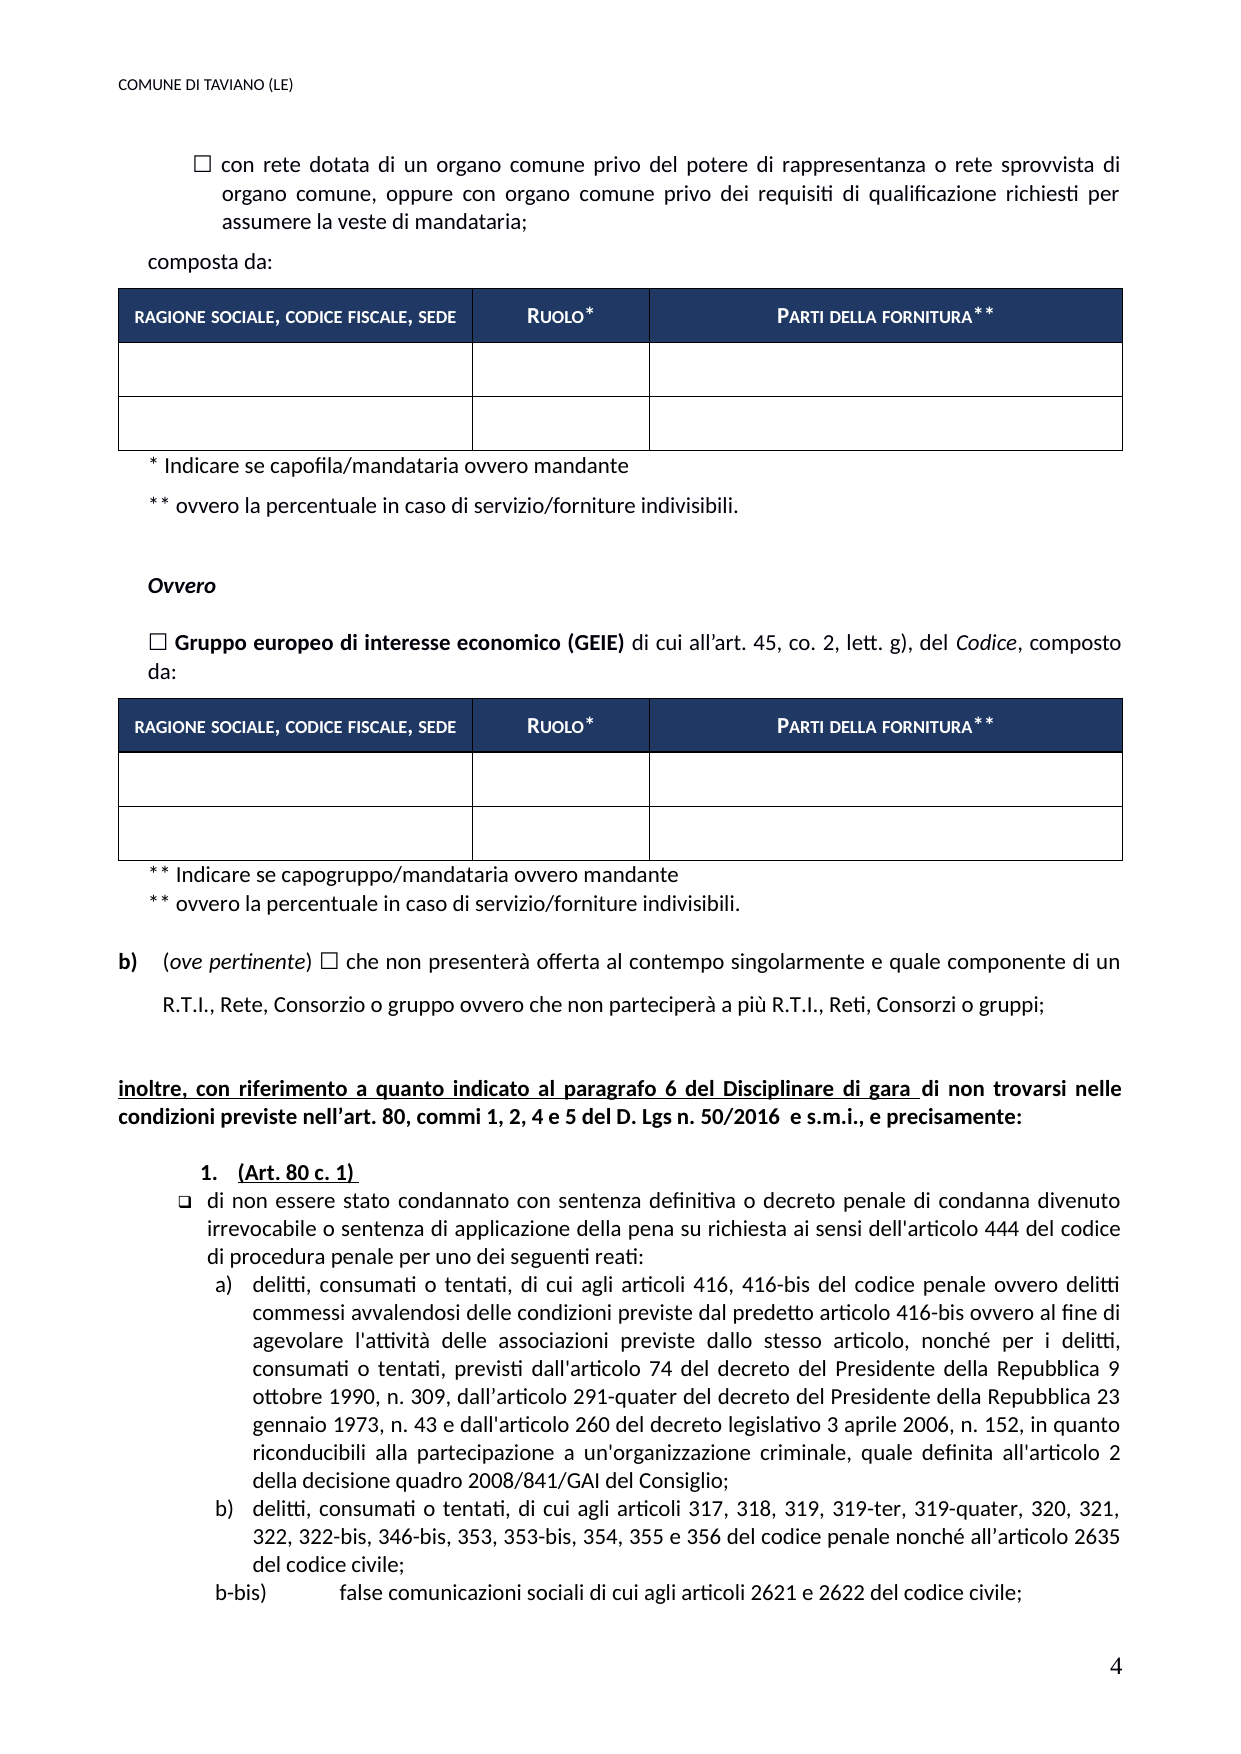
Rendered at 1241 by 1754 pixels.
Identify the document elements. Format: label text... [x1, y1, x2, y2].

table_cell [119, 397, 472, 450]
text con rete dotata di un organo comune privo del potere di rappresentanza o rete sprovvista di organo comune, oppure con organo comune privo dei requisiti di qualificazione richiesti per assumere la veste di mandataria; [192, 148, 1121, 235]
table_header Ruolo* [473, 699, 649, 751]
table_header Ruolo* [473, 289, 649, 342]
text inoltre, con riferimento a quanto indicato al paragrafo 6 del Disciplinare di gara di non trovarsi nelle condizioni previste nell’art. 80, commi 1, 2, 4 e 5 del D. Lgs n. 50/2016 e s.m.i., e precisamente: [118, 1074, 1122, 1130]
table_cell [119, 807, 472, 859]
table_cell [473, 397, 649, 450]
table_cell [119, 343, 472, 396]
table_header ragione sociale, codice fiscale, sede [119, 699, 472, 751]
table_header ragione sociale, codice fiscale, sede [119, 289, 472, 342]
table_cell [650, 807, 1122, 859]
list (ove pertinente) che non presenterà offerta al contempo singolarmente e quale componente di un R.T.I., Rete, Consorzio o gruppo ovvero che non parteciperà a più R.T.I., Reti, Consorzi o gruppi; [118, 945, 1122, 1018]
table_header Parti della fornitura** [650, 699, 1122, 751]
text ** ovvero la percentuale in caso di servizio/forniture indivisibili. [148, 889, 1122, 917]
text ** Indicare se capogruppo/mandataria ovvero mandante [148, 861, 1122, 889]
table_cell [119, 753, 472, 806]
text Ovvero [148, 571, 1121, 599]
table_cell [650, 343, 1122, 396]
text ** ovvero la percentuale in caso di servizio/forniture indivisibili. [148, 492, 1121, 520]
text composta da: [148, 247, 1121, 275]
table_cell [650, 753, 1122, 806]
table_cell [650, 397, 1122, 450]
list delitti, consumati o tentati, di cui agli articoli 416, 416-bis del codice penale ovvero delitti commessi avvalendosi delle condizioni previste dal predetto articolo 416-bis ovvero al fine di agevolare l'attività delle associazioni previste dallo stesso articolo, nonché per i delitti, consumati o tentati, previsti dall'articolo 74 del decreto del Presidente della Repubblica 9 ottobre 1990, n. 309, dall’articolo 291-quater del decreto del Presidente della Repubblica 23 gennaio 1973, n. 43 e dall'articolo 260 del decreto legislativo 3 aprile 2006, n. 152, in quanto riconducibili alla partecipazione a un'organizzazione criminale, quale definita all'articolo 2 della decisione quadro 2008/841/GAI del Consiglio; [215, 1270, 1122, 1494]
list delitti, consumati o tentati, di cui agli articoli 317, 318, 319, 319-ter, 319-quater, 320, 321, 322, 322-bis, 346-bis, 353, 353-bis, 354, 355 e 356 del codice penale nonché all’articolo 2635 del codice civile; [215, 1494, 1122, 1578]
text Gruppo europeo di interesse economico (GEIE) di cui all’art. 45, co. 2, lett. g), del Codice, composto da: [148, 626, 1121, 685]
text * Indicare se capofila/mandataria ovvero mandante [148, 451, 1122, 479]
table_header Parti della fornitura** [650, 289, 1122, 342]
table_cell [473, 753, 649, 806]
table_cell [473, 343, 649, 396]
text b-bis) false comunicazioni sociali di cui agli articoli 2621 e 2622 del codice civile; [215, 1578, 1122, 1606]
list di non essere stato condannato con sentenza definitiva o decreto penale di condanna divenuto irrevocabile o sentenza di applicazione della pena su richiesta ai sensi dell'articolo 444 del codice di procedura penale per uno dei seguenti reati: [177, 1186, 1122, 1270]
table_cell [473, 807, 649, 859]
list (Art. 80 c. 1) [200, 1158, 1122, 1186]
